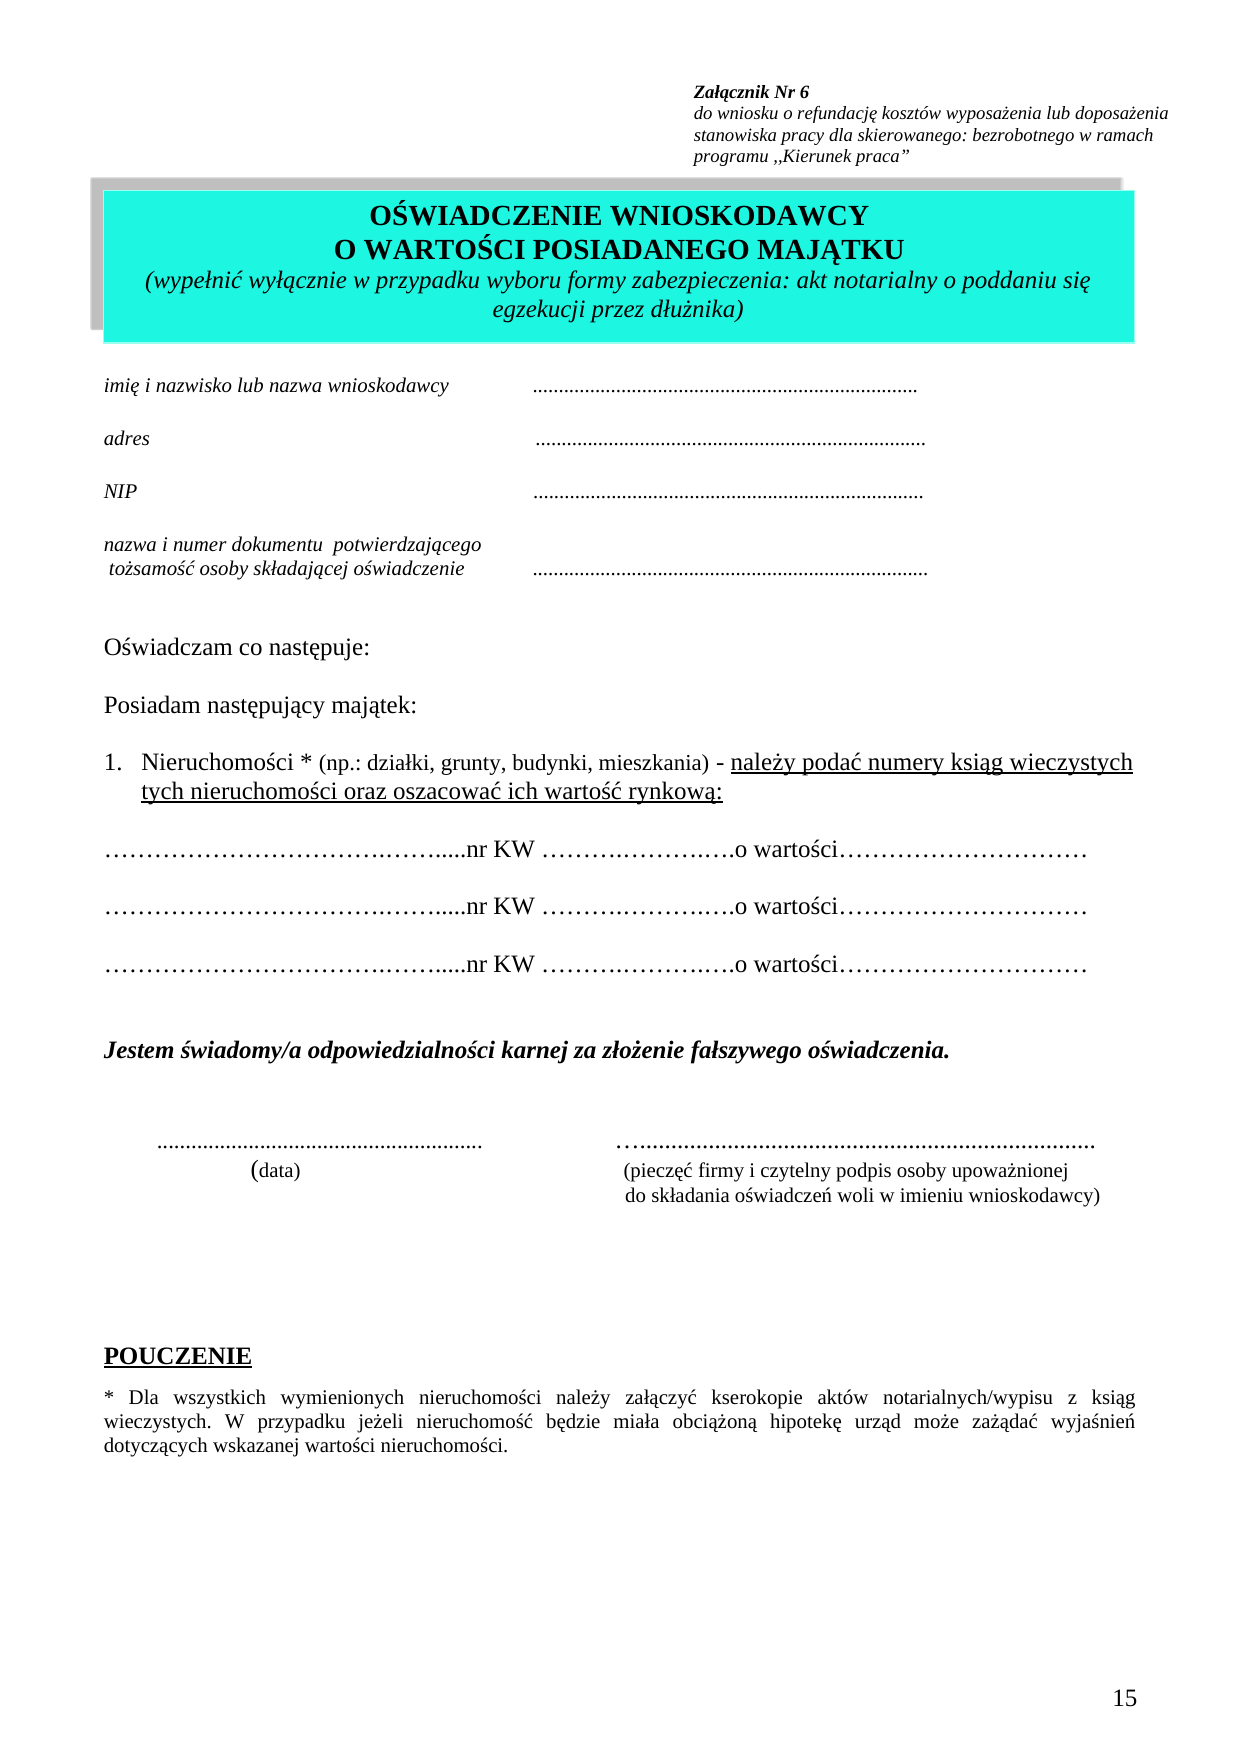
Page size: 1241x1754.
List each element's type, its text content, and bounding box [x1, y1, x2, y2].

text * Dla wszystkich wymienionych nieruchomości należy załączyć kserokopie aktów notarialnych/wypisu z ksiąg wieczystych. W przypadku jeżeli nieruchomość będzie miała obciążoną hipotekę urząd może zażądać wyjaśnień dotyczących wskazanej wartości nieruchomości. [103, 1384, 1137, 1457]
list Nieruchomości * (np.: działki, grunty, budynki, mieszkania) - należy podać numery ksiąg wieczystych tych nieruchomości oraz oszacować ich wartość rynkową: [103, 747, 1137, 805]
text tożsamość osoby składającej oświadczenie ............................................................................ [103, 556, 1137, 580]
text (data) (pieczęć firmy i czytelny podpis osoby upoważnionej [157, 1154, 1137, 1183]
text imię i nazwisko lub nazwa wnioskodawcy .......................................................................... [103, 373, 1137, 397]
text …………………………….…….....nr KW ……….……….….o wartości………………………… [103, 949, 1137, 977]
text …………………………….…….....nr KW ……….……….….o wartości………………………… [103, 891, 1137, 920]
text adres ........................................................................... [103, 426, 1137, 450]
text …………………………….…….....nr KW ……….……….….o wartości………………………… [103, 834, 1137, 862]
text do składania oświadczeń woli w imieniu wnioskodawcy) [620, 1183, 1137, 1207]
text do wniosku o refundację kosztów wyposażenia lub doposażenia stanowiska pracy dla skierowanego: bezrobotnego w ramach programu ,,Kierunek praca” [693, 102, 1181, 167]
text Jestem świadomy/a odpowiedzialności karnej za złożenie fałszywego oświadczenia. [103, 1035, 1137, 1064]
text Oświadczam co następuje: [103, 632, 1137, 661]
text NIP ........................................................................... [103, 479, 1137, 503]
text nazwa i numer dokumentu potwierdzającego [103, 532, 1137, 556]
text ......................................................... …......................................................................... [157, 1126, 1137, 1154]
text POUCZENIE [103, 1341, 1137, 1370]
text Załącznik Nr 6 [693, 81, 1137, 102]
text Posiadam następujący majątek: [103, 690, 1137, 719]
